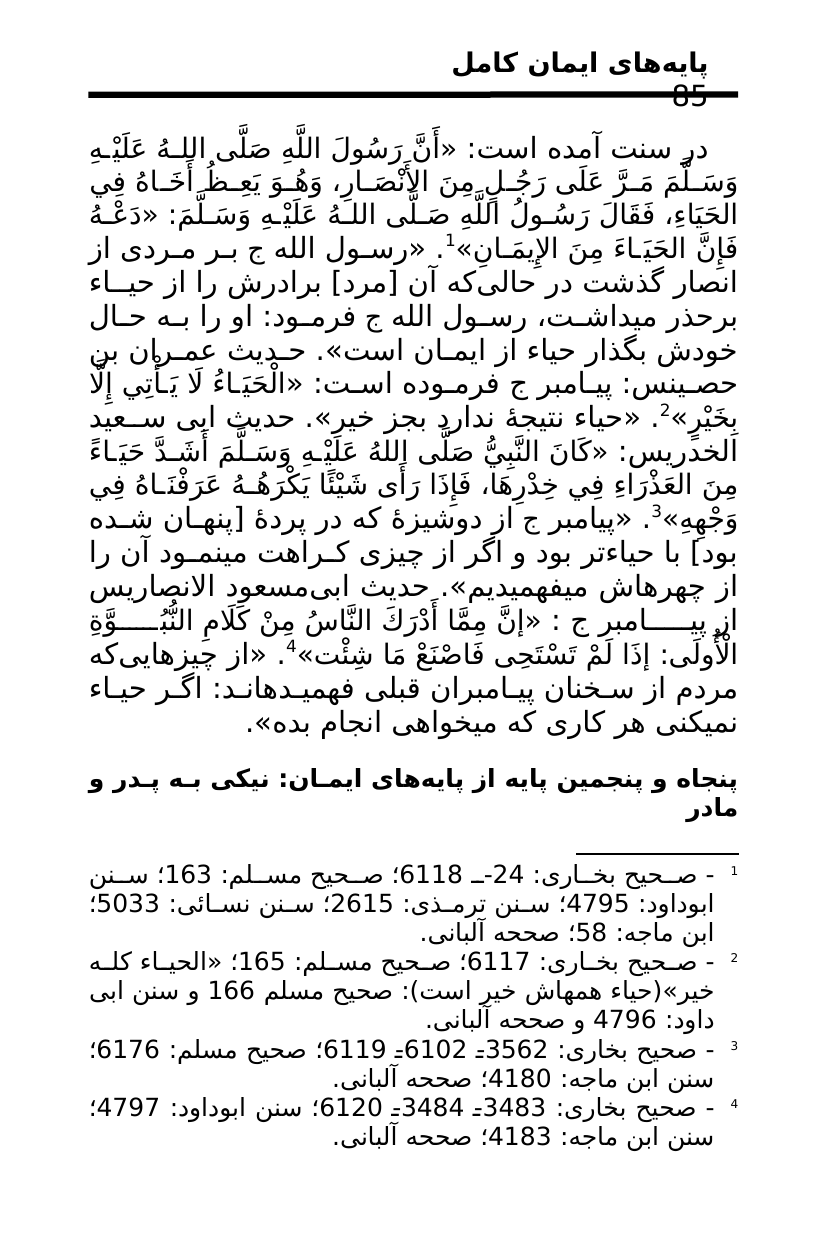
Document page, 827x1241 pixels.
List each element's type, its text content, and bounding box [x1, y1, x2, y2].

text در سنت آمده است: «أَنَّ رَسُولَ اللَّهِ صَلَّى اللهُ عَلَيْهِ وَسَلَّمَ مَرَّ عَلَى رَجُلٍ مِنَ الأَنْصَارِ، وَهُوَ يَعِظُ أَخَاهُ فِي الحَيَاءِ، فَقَالَ رَسُولُ اللَّهِ صَلَّى اللهُ عَلَيْهِ وَسَلَّمَ: «دَعْهُ فَإِنَّ الحَيَاءَ مِنَ الإِيمَانِ». «رسول الله ج بر مردی از انصار گذشت در حالی‌که آن [مرد] برادرش را از حیاء برحذر میداشت، رسول الله ج فرمود: او را به حال خودش بگذار حیاء از ایمان است». حدیث عمران بن حصینس: پیامبر ج فرموده است: «الْحَيَاءُ لَا يَأْتِي إِلَّا بِخَيْرٍ». «حیاء نتیجۀ ندارد بجز خیر». حدیث ابی سعید الخدریس: «كَانَ النَّبِيُّ صَلَّى اللهُ عَلَيْهِ وَسَلَّمَ أَشَدَّ حَيَاءً مِنَ العَذْرَاءِ فِي خِدْرِهَا، فَإِذَا رَأَى شَيْئًا يَكْرَهُهُ عَرَفْنَاهُ فِي وَجْهِهِ». «پیامبر ج از دوشیزۀ که در پردۀ [پنهان شده بود] با حیاءتر بود و اگر از چیزی کراهت مینمود آن را از چهرهاش میفهمیدیم». حدیث ابی‌مسعود الانصاریس از پیامبر ج : «إنَّ مِمَّا أَدْرَكَ النَّاسُ مِنْ كَلَامِ النُّبُوَّةِ الْأُولَى: إذَا لَمْ تَسْتَحِی فَاصْنَعْ مَا شِئْت». «از چیزهایی‌که مردم از سخنان پیامبران قبلی فهمیدهاند: اگر حیاء نمیکنی هر کاری که میخواهی انجام بده». [89, 132, 738, 739]
text پنجاه و پنجمین پایه از پایه‌های ایمان: نیکی به پدر و مادر [89, 764, 738, 822]
